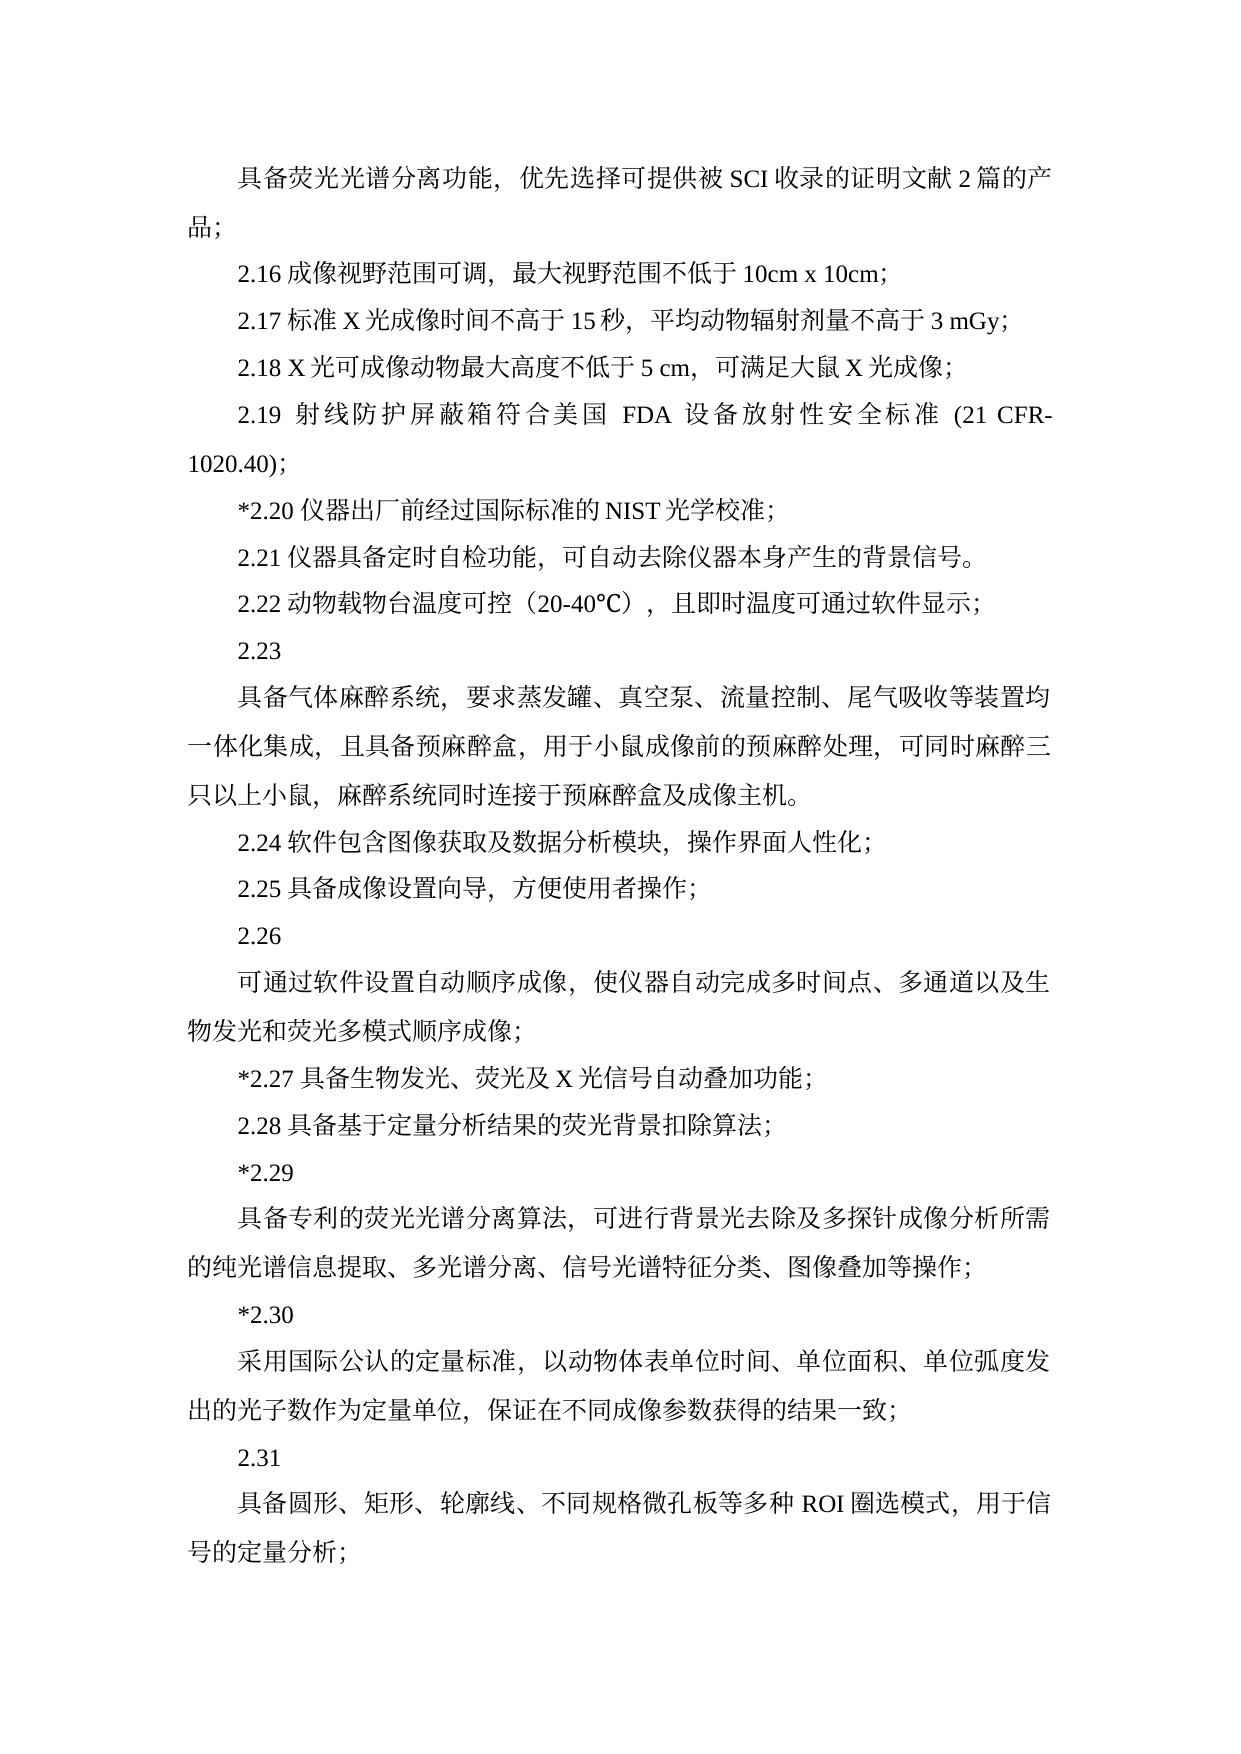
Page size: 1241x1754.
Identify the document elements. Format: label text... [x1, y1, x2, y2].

list 具备气体麻醉系统，要求蒸发罐、真空泵、流量控制、尾气吸收等装置均一体化集成，且具备预麻醉盒，用于小鼠成像前的预麻醉处理，可同时麻醉三只以上小鼠，麻醉系统同时连接于预麻醉盒及成像主机。 [187, 681, 1053, 811]
list *2.27 具备生物发光、荧光及X光信号自动叠加功能； [187, 1062, 1053, 1094]
list 2.16 成像视野范围可调，最大视野范围不低于10cm x 10cm； [187, 258, 1053, 290]
list *2.30 [187, 1298, 1053, 1331]
list 2.22 动物载物台温度可控（20-40℃），且即时温度可通过软件显示； [187, 588, 1053, 620]
list 2.26 [187, 919, 1053, 952]
list 2.17 标准X光成像时间不高于15秒，平均动物辐射剂量不高于3 mGy； [187, 304, 1053, 337]
list 具备专利的荧光光谱分离算法，可进行背景光去除及多探针成像分析所需的纯光谱信息提取、多光谱分离、信号光谱特征分类、图像叠加等操作； [187, 1203, 1053, 1284]
list 2.25 具备成像设置向导，方便使用者操作； [187, 873, 1053, 905]
list 2.21 仪器具备定时自检功能，可自动去除仪器本身产生的背景信号。 [187, 541, 1053, 573]
list 采用国际公认的定量标准，以动物体表单位时间、单位面积、单位弧度发出的光子数作为定量单位，保证在不同成像参数获得的结果一致； [187, 1345, 1053, 1426]
list 2.24 软件包含图像获取及数据分析模块，操作界面人性化； [187, 826, 1053, 858]
list 具备荧光光谱分离功能，优先选择可提供被SCI收录的证明文献2篇的产品； [187, 162, 1053, 243]
list 可通过软件设置自动顺序成像，使仪器自动完成多时间点、多通道以及生物发光和荧光多模式顺序成像； [187, 966, 1053, 1048]
list 2.28 具备基于定量分析结果的荧光背景扣除算法； [187, 1109, 1053, 1141]
list 2.23 [187, 634, 1053, 667]
list *2.20 仪器出厂前经过国际标准的NIST光学校准； [187, 494, 1053, 526]
list 2.19 射线防护屏蔽箱符合美国 FDA 设备放射性安全标准 (21 CFR-1020.40)； [187, 398, 1053, 479]
list *2.29 [187, 1156, 1053, 1188]
list 2.31 [187, 1441, 1053, 1473]
list 2.18 X光可成像动物最大高度不低于5 cm，可满足大鼠X光成像； [187, 351, 1053, 384]
list 具备圆形、矩形、轮廓线、不同规格微孔板等多种ROI圈选模式，用于信号的定量分析； [187, 1488, 1053, 1569]
